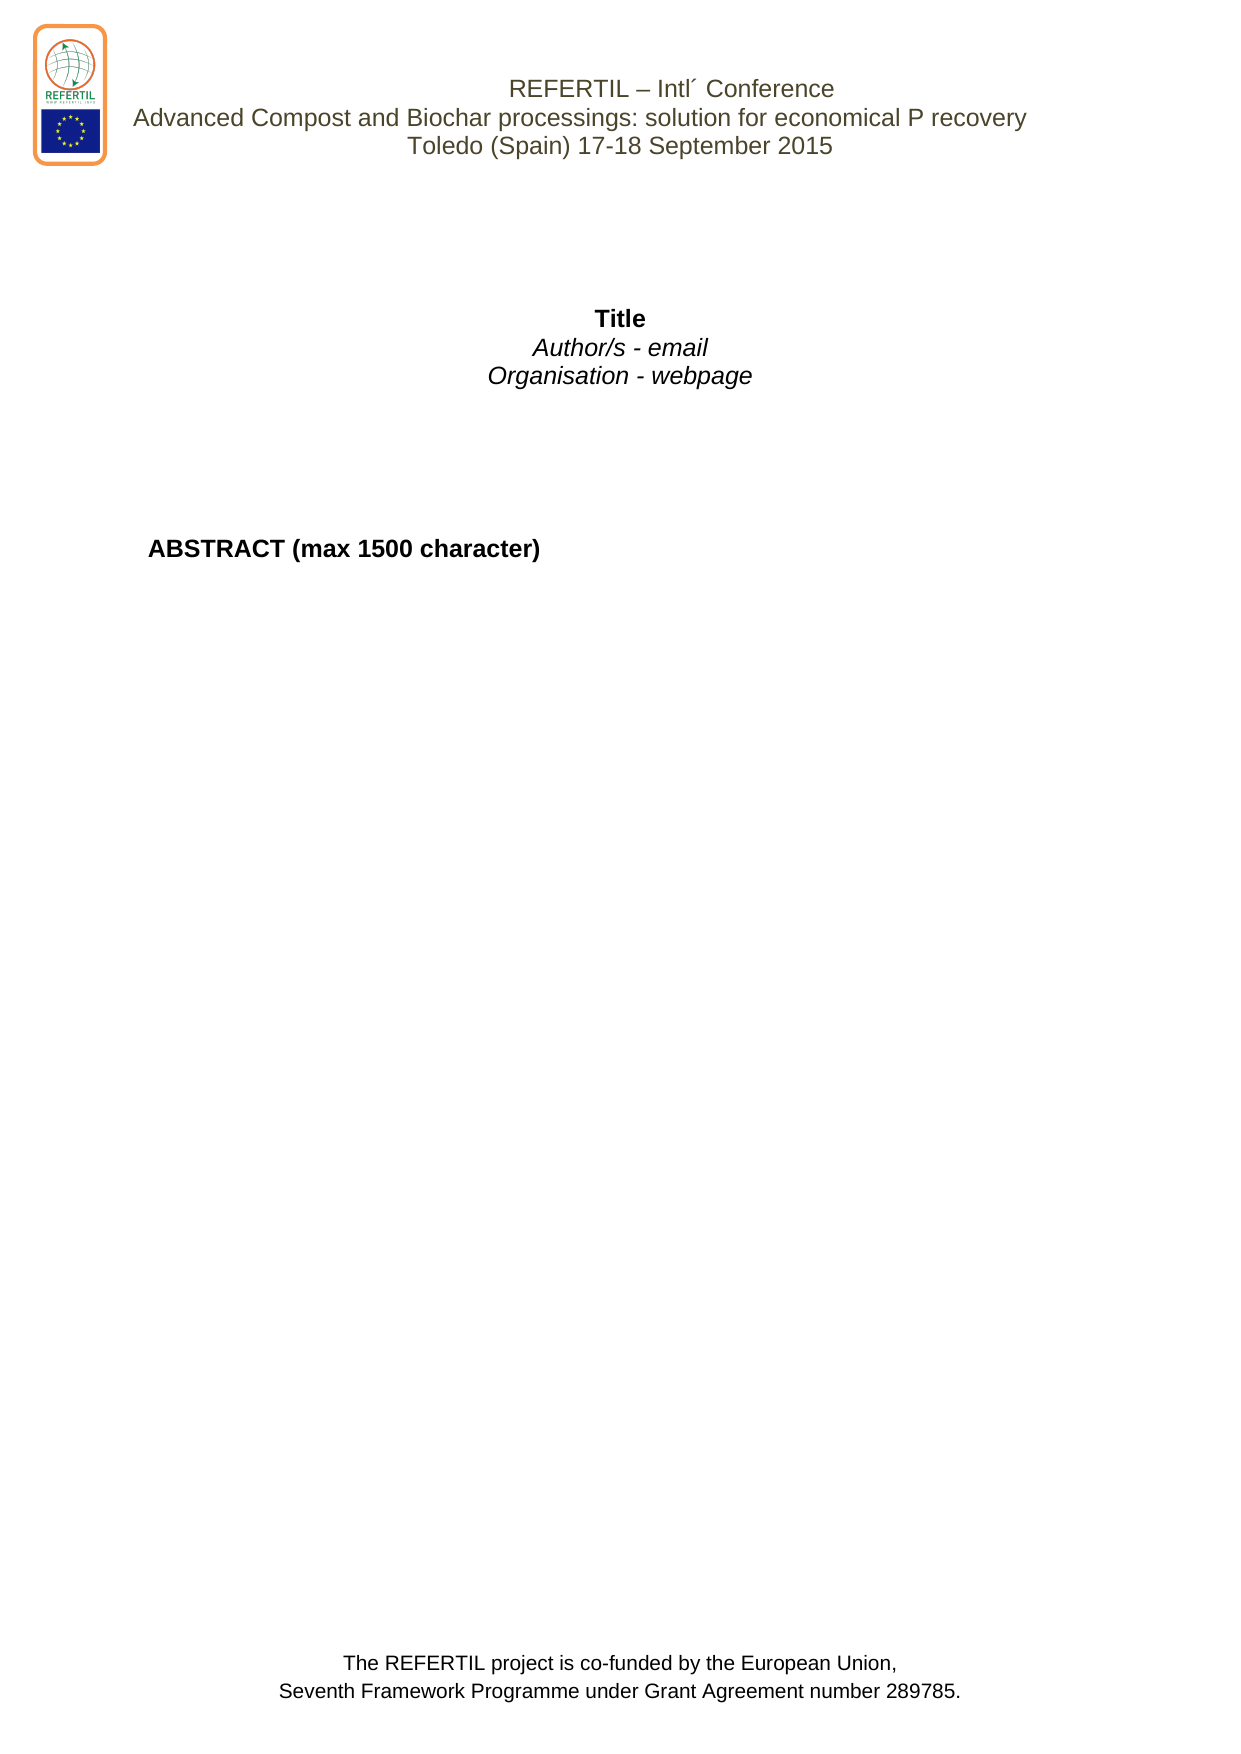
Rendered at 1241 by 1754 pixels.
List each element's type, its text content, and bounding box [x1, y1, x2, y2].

text Title [148, 304, 1092, 333]
picture [37, 37, 103, 104]
picture [40, 108, 101, 154]
text Author/s - email [148, 333, 1092, 361]
text ABSTRACT (max 1500 character) [148, 534, 1092, 563]
text Organisation - webpage [148, 361, 1092, 390]
